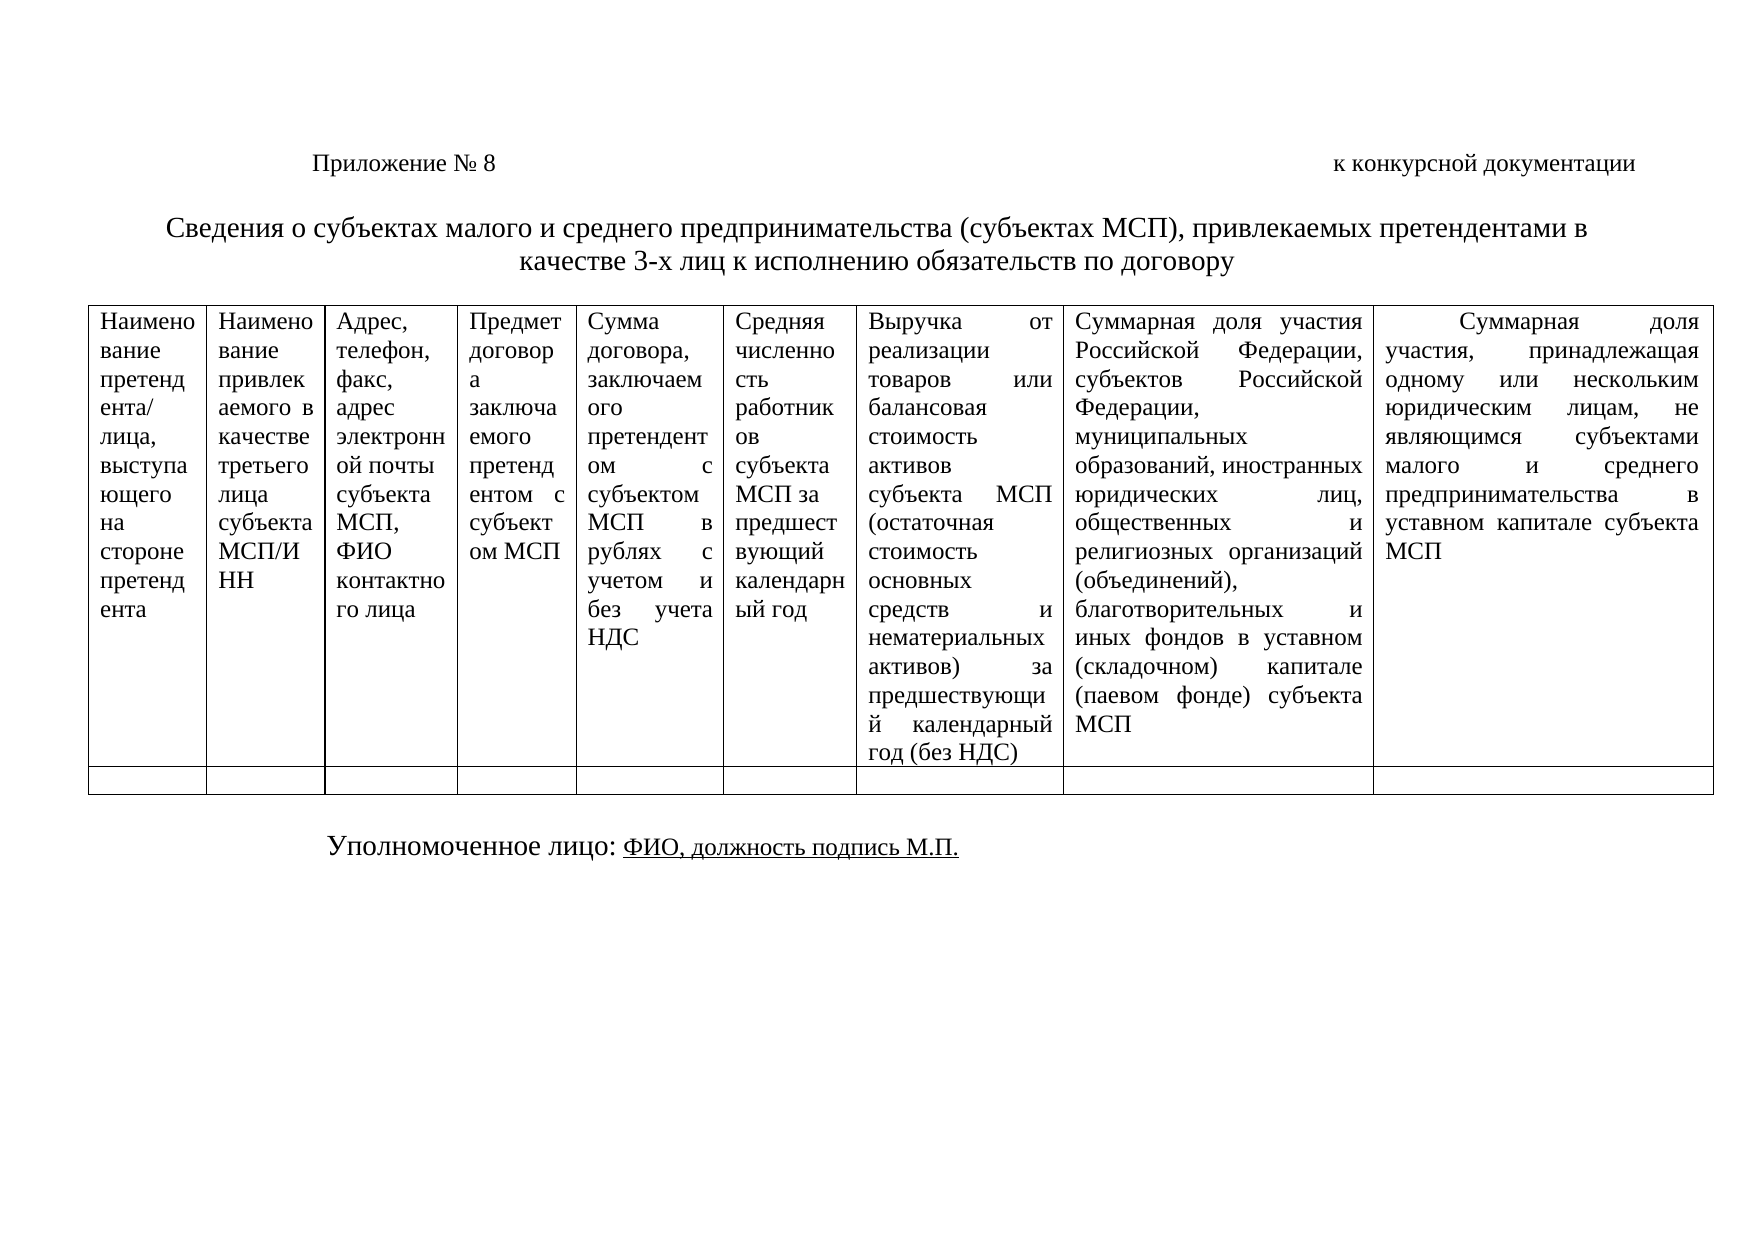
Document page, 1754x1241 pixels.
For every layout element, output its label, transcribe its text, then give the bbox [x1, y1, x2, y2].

table_header Сумма договора, заключаемого претендентом с субъектом МСП в рублях с учетом и без учета НДС [577, 306, 723, 766]
table_cell [577, 767, 723, 793]
table_header Средняя численность работников субъекта МСП за предшествующий календарный год [724, 306, 856, 766]
table_cell [857, 767, 1063, 793]
table_header Наименование претендента/ лица, выступающего на стороне претендента [89, 306, 206, 766]
table_cell [207, 767, 324, 793]
table_cell [1374, 767, 1713, 793]
table_header Адрес, телефон, факс, адрес электронной почты субъекта МСП, ФИО контактного лица [326, 306, 457, 766]
text Приложение № 8 к конкурсной документации [118, 148, 1636, 176]
list Уполномоченное лицо: ФИО, должность подпись М.П. [252, 828, 1636, 862]
table_cell [89, 767, 206, 793]
table_cell [724, 767, 856, 793]
table_cell [1064, 767, 1373, 793]
table_cell [326, 767, 457, 793]
table_cell [458, 767, 576, 793]
table_header Наименование привлекаемого в качестве третьего лица субъекта МСП/ИНН [207, 306, 324, 766]
table_header Выручка от реализации товаров или балансовая стоимость активов субъекта МСП (остаточная стоимость основных средств и нематериальных активов) за предшествующий календарный год (без НДС) [857, 306, 1063, 766]
table_header Предмет договора заключаемого претендентом с субъектом МСП [458, 306, 576, 766]
table_header Суммарная доля участия, принадлежащая одному или нескольким юридическим лицам, не являющимся субъектами малого и среднего предпринимательства в уставном капитале субъекта МСП [1374, 306, 1713, 766]
text Сведения о субъектах малого и среднего предпринимательства (субъектах МСП), привлекаемых претендентами в качестве 3-х лиц к исполнению обязательств по договору [118, 210, 1636, 277]
table_header Суммарная доля участия Российской Федерации, субъектов Российской Федерации, муниципальных образований, иностранных юридических лиц, общественных и религиозных организаций (объединений), благотворительных и иных фондов в уставном (складочном) капитале (паевом фонде) субъекта МСП [1064, 306, 1373, 766]
